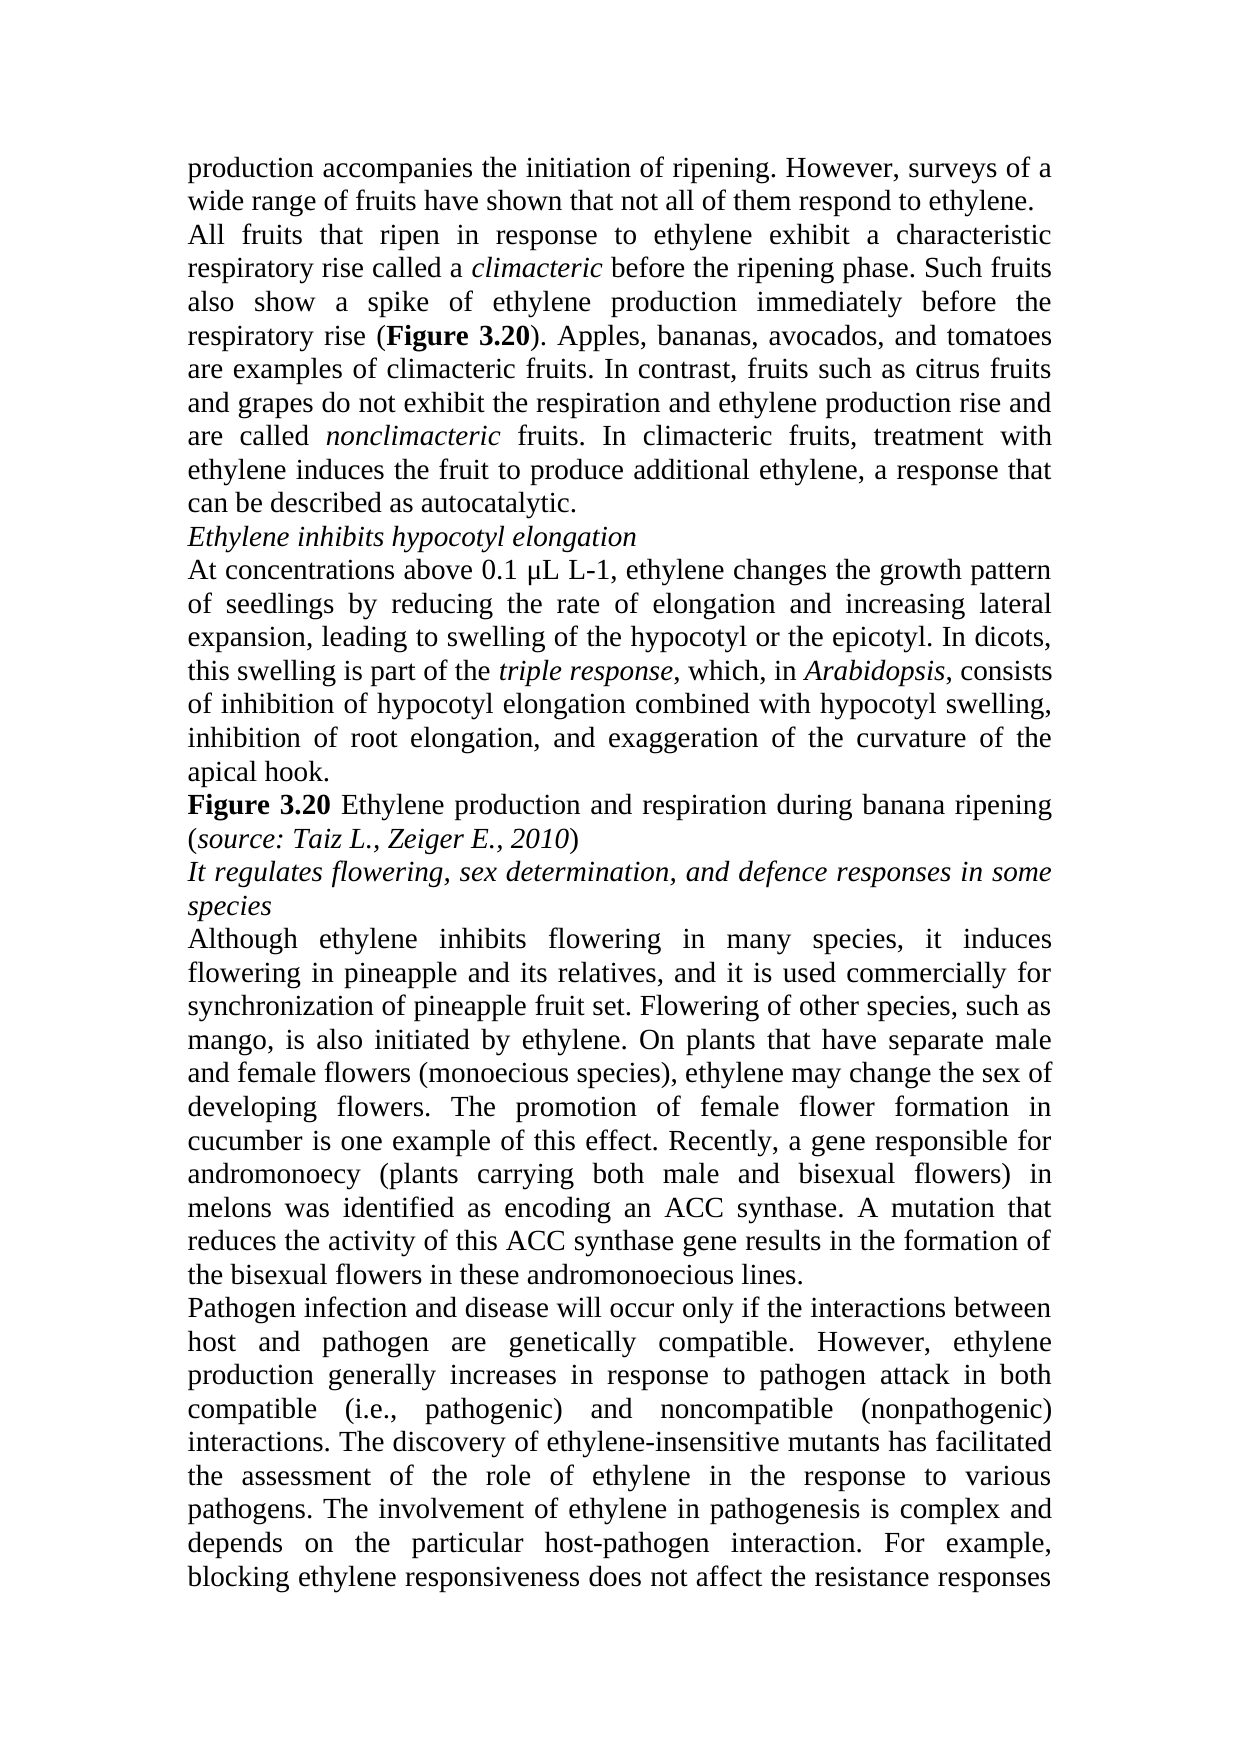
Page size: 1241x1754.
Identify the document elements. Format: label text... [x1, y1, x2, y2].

text Figure 3.20 Ethylene production and respiration during banana ripening (source: Taiz L., Zeiger E., 2010) [187, 787, 1053, 854]
text All fruits that ripen in response to ethylene exhibit a characteristic respiratory rise called a climacteric before the ripening phase. Such fruits also show a spike of ethylene production immediately before the respiratory rise (Figure 3.20). Apples, bananas, avocados, and tomatoes are examples of climacteric fruits. In contrast, fruits such as citrus fruits and grapes do not exhibit the respiration and ethylene production rise and are called nonclimacteric fruits. In climacteric fruits, treatment with ethylene induces the fruit to produce additional ethylene, a response that can be described as autocatalytic. [187, 217, 1053, 519]
text Although ethylene inhibits flowering in many species, it induces flowering in pineapple and its relatives, and it is used commercially for synchronization of pineapple fruit set. Flowering of other species, such as mango, is also initiated by ethylene. On plants that have separate male and female flowers (monoecious species), ethylene may change the sex of developing flowers. The promotion of female flower formation in cucumber is one example of this effect. Recently, a gene responsible for andromonoecy (plants carrying both male and bisexual flowers) in melons was identified as encoding an ACC synthase. A mutation that reduces the activity of this ACC synthase gene results in the formation of the bisexual flowers in these andromonoecious lines. [187, 921, 1053, 1290]
text It regulates flowering, sex determination, and defence responses in some species [187, 854, 1053, 921]
text production accompanies the initiation of ripening. However, surveys of a wide range of fruits have shown that not all of them respond to ethylene. [187, 150, 1053, 217]
text Ethylene inhibits hypocotyl elongation [187, 519, 1053, 552]
text At concentrations above 0.1 μL L-1, ethylene changes the growth pattern of seedlings by reducing the rate of elongation and increasing lateral expansion, leading to swelling of the hypocotyl or the epicotyl. In dicots, this swelling is part of the triple response, which, in Arabidopsis, consists of inhibition of hypocotyl elongation combined with hypocotyl swelling, inhibition of root elongation, and exaggeration of the curvature of the apical hook. [187, 552, 1053, 787]
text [187, 1290, 1053, 1592]
